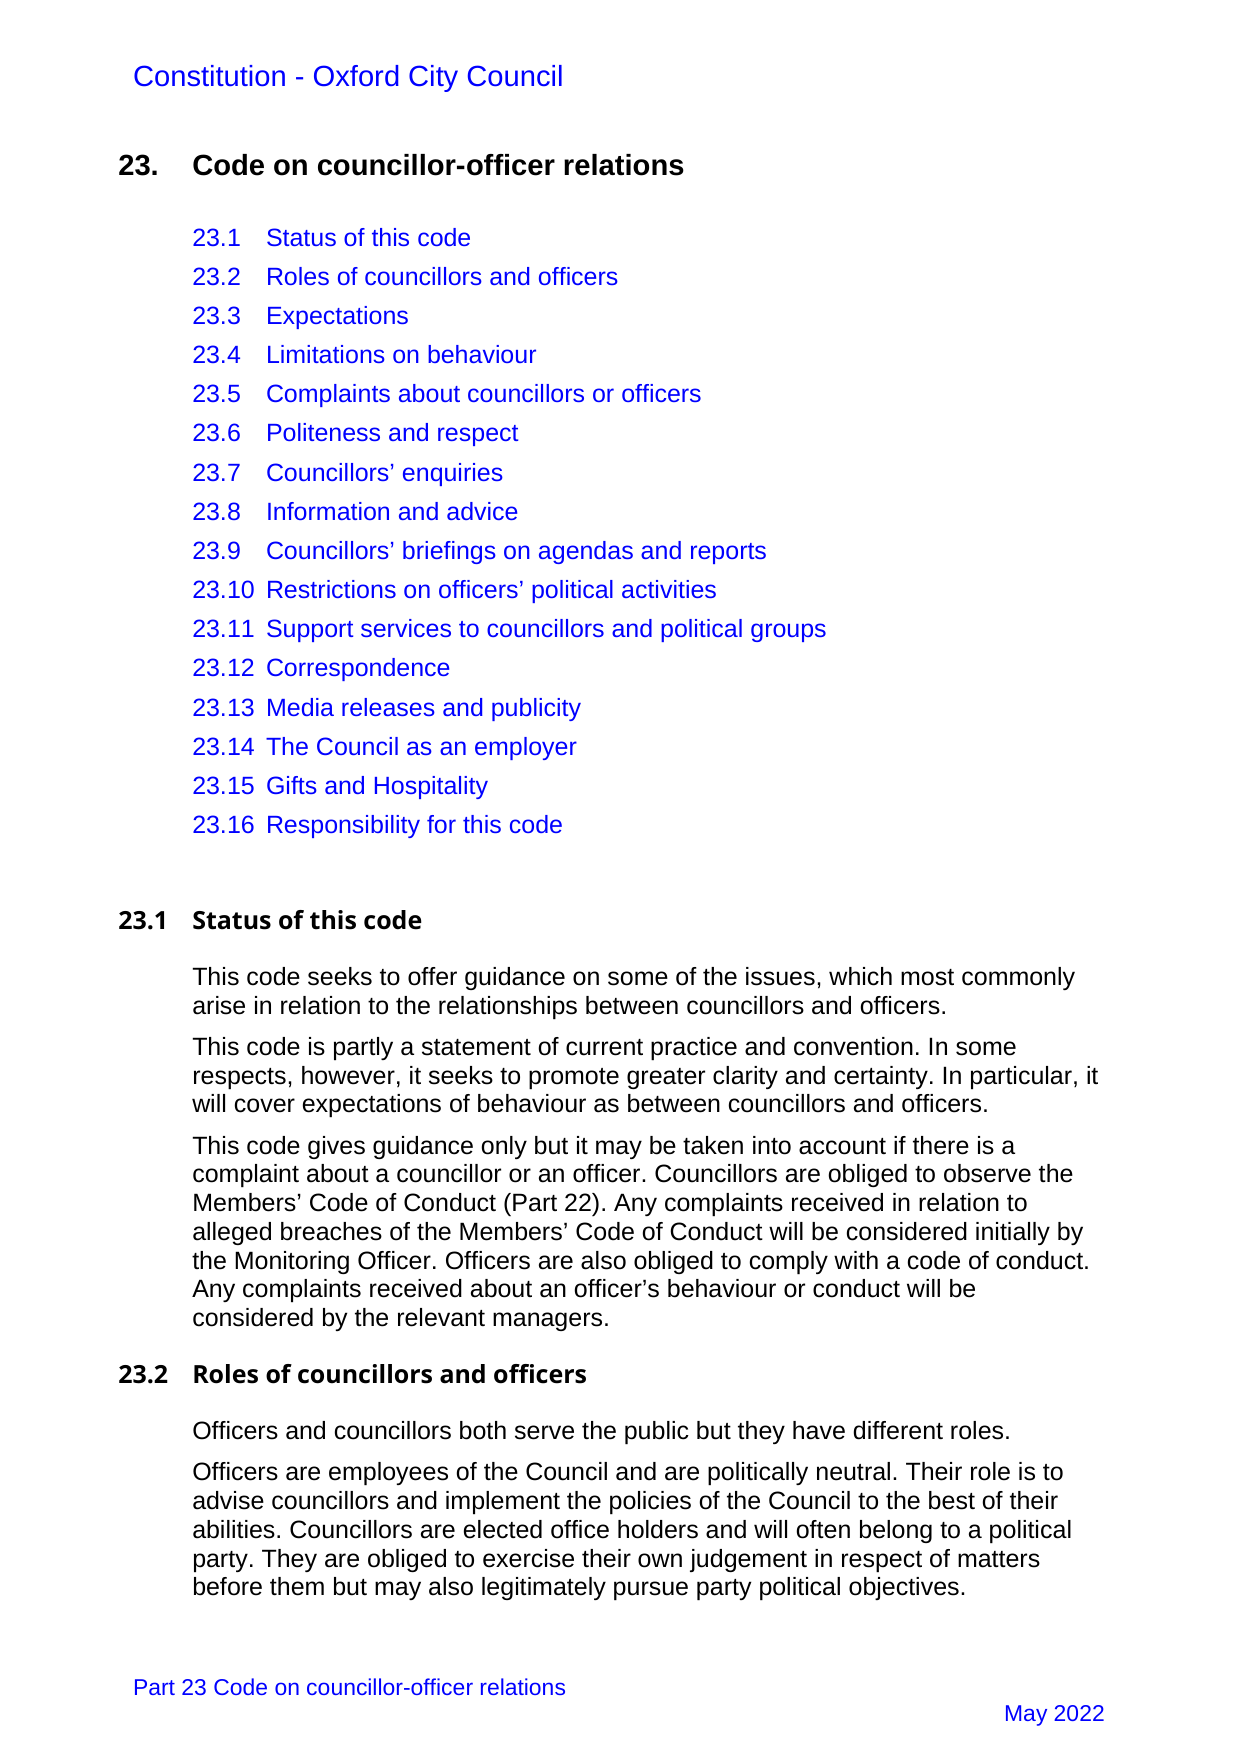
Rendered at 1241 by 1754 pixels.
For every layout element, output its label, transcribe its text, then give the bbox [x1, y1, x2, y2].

text 23.16 Responsibility for this code [192, 810, 1104, 839]
subtitle 23. Code on councillor-officer relations [118, 148, 1104, 181]
text This code seeks to offer guidance on some of the issues, which most commonly arise in relation to the relationships between councillors and officers. [192, 962, 1104, 1019]
text 23.12 Correspondence [192, 653, 1104, 682]
text 23.15 Gifts and Hospitality [192, 771, 1104, 799]
text Officers and councillors both serve the public but they have different roles. [192, 1416, 1104, 1445]
text 23.13 Media releases and publicity [192, 692, 1104, 721]
text 23.10 Restrictions on officers’ political activities [192, 575, 1104, 604]
text 23.7 Councillors’ enquiries [192, 457, 1104, 486]
text 23.11 Support services to councillors and political groups [192, 614, 1104, 643]
text 23.2 Roles of councillors and officers [192, 262, 1104, 290]
text 23.14 The Council as an employer [192, 732, 1104, 760]
text 23.6 Politeness and respect [192, 418, 1104, 447]
text 23.3 Expectations [192, 301, 1104, 329]
text Officers are employees of the Council and are politically neutral. Their role is to advise councillors and implement the policies of the Council to the best of their abilities. Councillors are elected office holders and will often belong to a political party. They are obliged to exercise their own judgement in respect of matters before them but may also legitimately pursue party political objectives. [192, 1457, 1104, 1601]
subtitle Roles of councillors and officers [118, 1357, 1104, 1391]
text 23.5 Complaints about councillors or officers [192, 379, 1104, 408]
text This code gives guidance only but it may be taken into account if there is a complaint about a councillor or an officer. Councillors are obliged to observe the Members’ Code of Conduct (Part 22). Any complaints received in relation to alleged breaches of the Members’ Code of Conduct will be considered initially by the Monitoring Officer. Officers are also obliged to comply with a code of conduct. Any complaints received about an officer’s behaviour or conduct will be considered by the relevant managers. [192, 1131, 1104, 1332]
text This code is partly a statement of current practice and convention. In some respects, however, it seeks to promote greater clarity and certainty. In particular, it will cover expectations of behaviour as between councillors and officers. [192, 1032, 1104, 1118]
text 23.1 Status of this code [192, 222, 1104, 251]
text 23.8 Information and advice [192, 497, 1104, 525]
text 23.9 Councillors’ briefings on agendas and reports [192, 536, 1104, 564]
text 23.4 Limitations on behaviour [192, 340, 1104, 369]
subtitle Status of this code [118, 903, 1104, 937]
